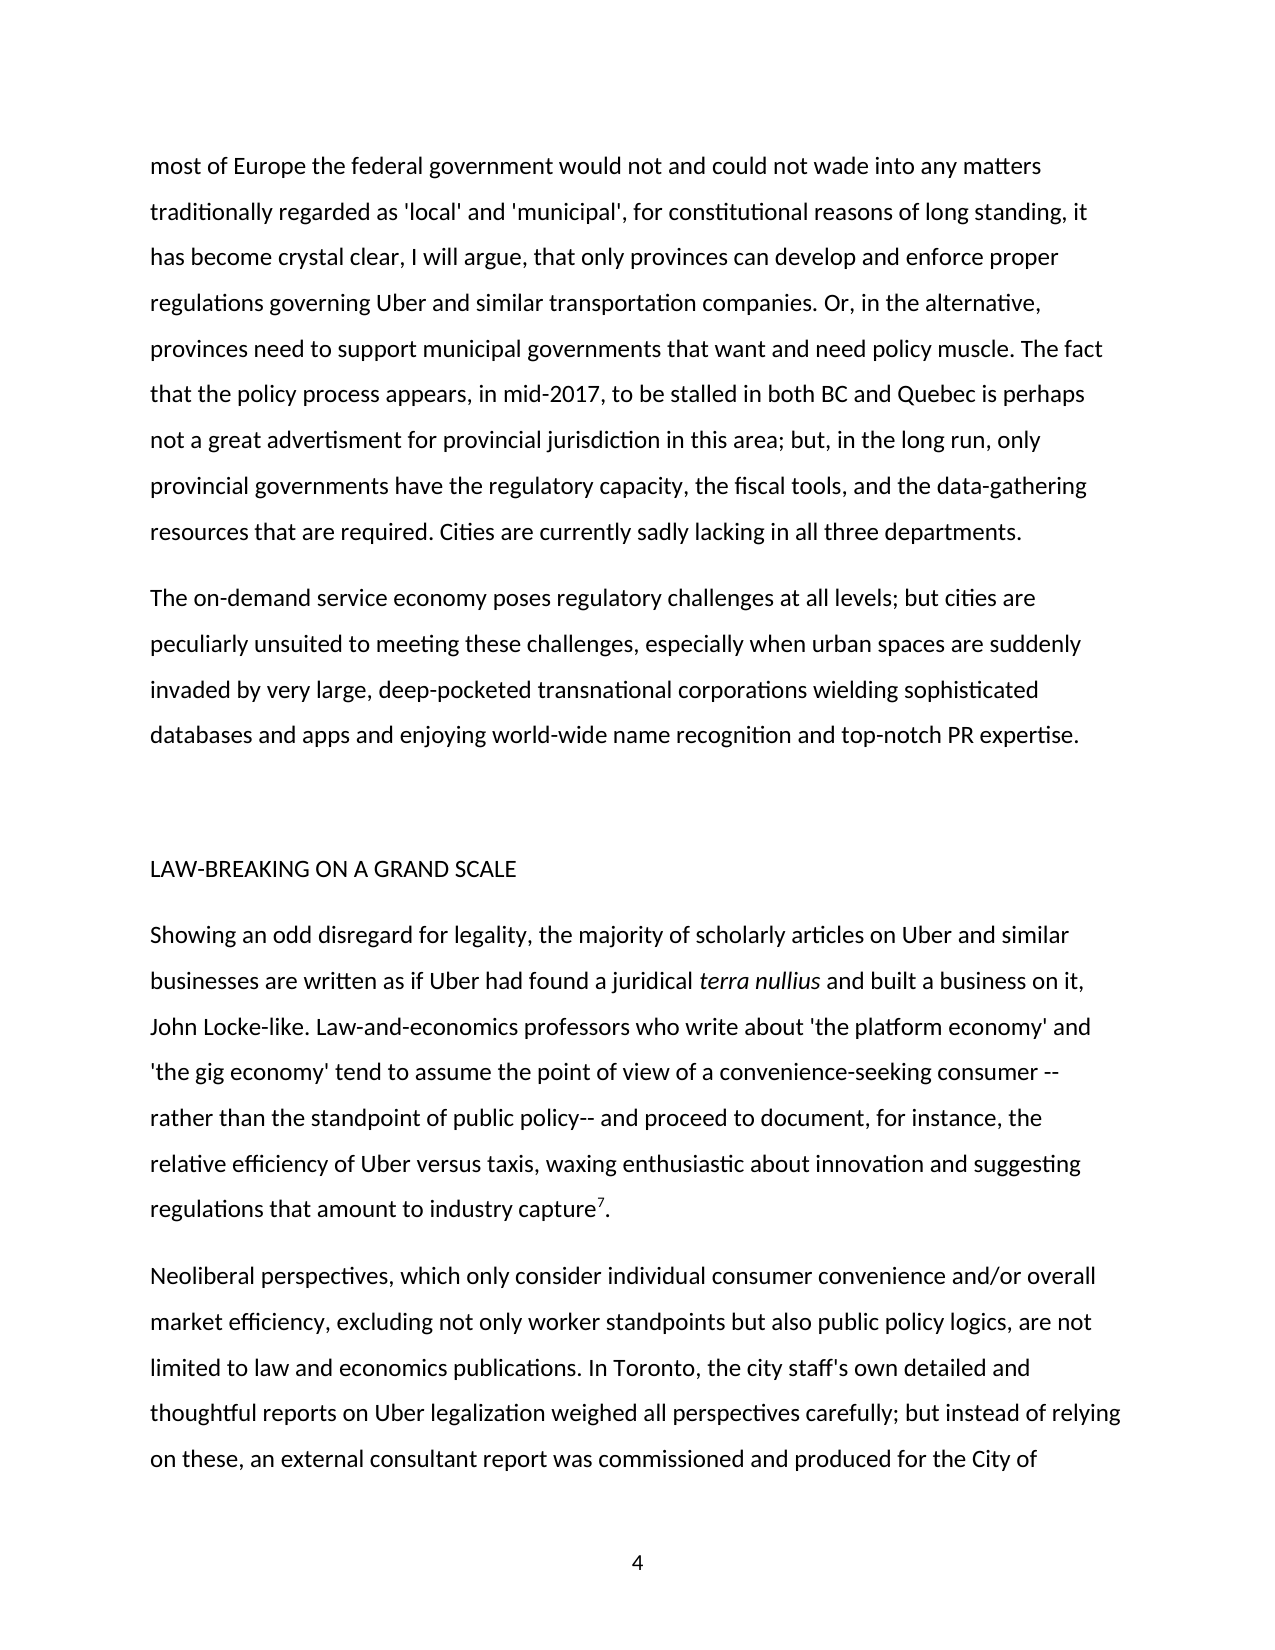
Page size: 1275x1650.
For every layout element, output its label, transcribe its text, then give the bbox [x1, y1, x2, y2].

text Showing an odd disregard for legality, the majority of scholarly articles on Uber and similar businesses are written as if Uber had found a juridical terra nullius and built a business on it, John Locke-like. Law-and-economics professors who write about 'the platform economy' and 'the gig economy' tend to assume the point of view of a convenience-seeking consumer -- rather than the standpoint of public policy-- and proceed to document, for instance, the relative efficiency of Uber versus taxis, waxing enthusiastic about innovation and suggesting regulations that amount to industry capture. [150, 919, 1125, 1224]
text The on-demand service economy poses regulatory challenges at all levels; but cities are peculiarly unsuited to meeting these challenges, especially when urban spaces are suddenly invaded by very large, deep-pocketed transnational corporations wielding sophisticated databases and apps and enjoying world-wide name recognition and top-notch PR expertise. [150, 582, 1125, 750]
text LAW-BREAKING ON A GRAND SCALE [150, 853, 1125, 883]
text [150, 150, 1125, 546]
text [150, 1260, 1125, 1474]
